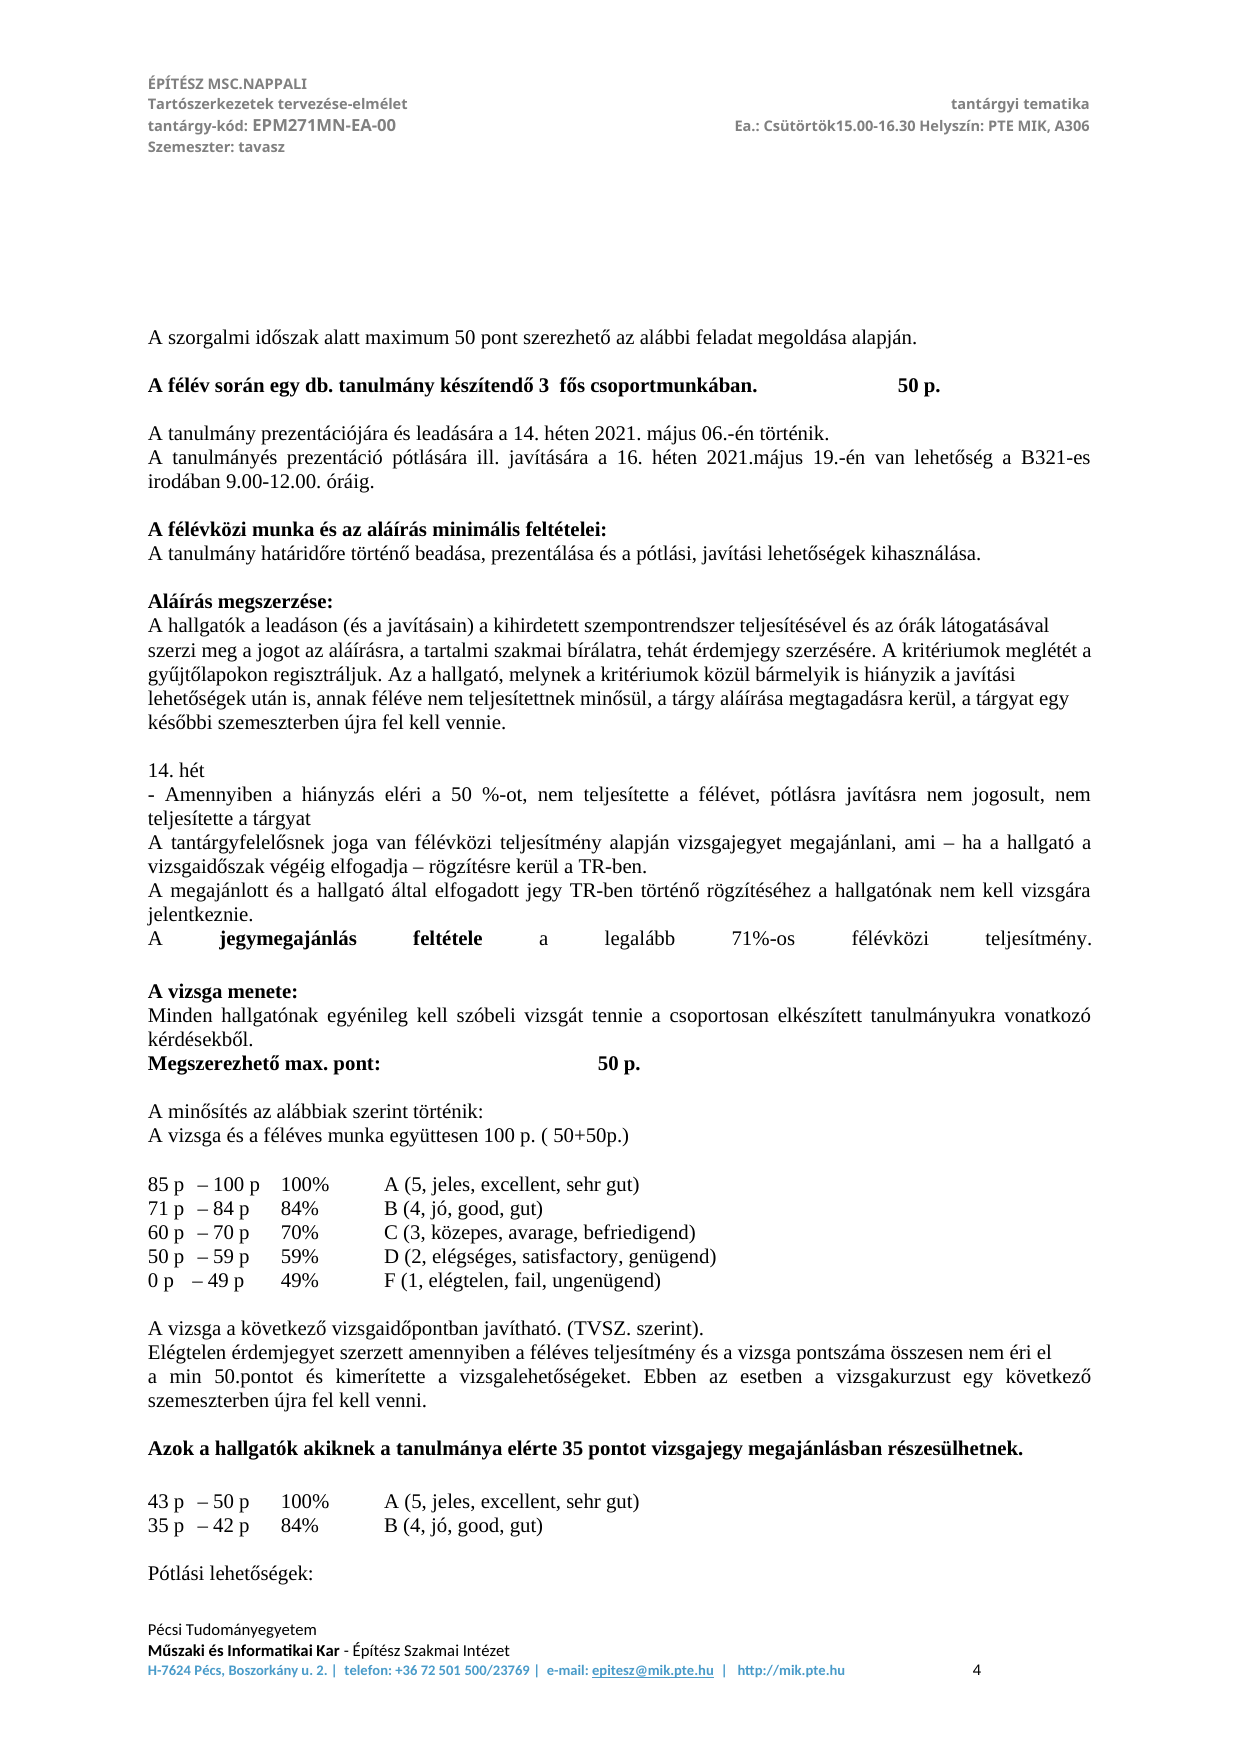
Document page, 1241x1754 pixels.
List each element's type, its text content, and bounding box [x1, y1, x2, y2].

text A félév során egy db. tanulmány készítendő 3 fős csoportmunkában. 50 p. [148, 373, 1092, 397]
text A tanulmány határidőre történő beadása, prezentálása és a pótlási, javítási lehetőségek kihasználása. [148, 541, 1092, 565]
text 35 p – 42 p 84% B (4, jó, good, gut) [148, 1513, 1092, 1537]
text A tantárgyfelelősnek joga van félévközi teljesítmény alapján vizsgajegyet megajánlani, ami – ha a hallgató a vizsgaidőszak végéig elfogadja – rögzítésre kerül a TR-ben. [148, 830, 1092, 878]
text 60 p – 70 p 70% C (3, közepes, avarage, befriedigend) [148, 1220, 1092, 1244]
text A tanulmány prezentációjára és leadására a 14. héten 2021. május 06.-én történik. [148, 421, 1092, 445]
text 0 p – 49 p 49% F (1, elégtelen, fail, ungenügend) [148, 1268, 1092, 1292]
text - Amennyiben a hiányzás eléri a 50 %-ot, nem teljesítette a félévet, pótlásra javításra nem jogosult, nem teljesítette a tárgyat [148, 782, 1092, 830]
text Aláírás megszerzése: [148, 589, 1092, 613]
text A megajánlott és a hallgató által elfogadott jegy TR-ben történő rögzítéséhez a hallgatónak nem kell vizsgára jelentkeznie. [148, 878, 1092, 926]
text A félévközi munka és az aláírás minimális feltételei: [148, 517, 1092, 541]
text A minősítés az alábbiak szerint történik: [148, 1099, 1092, 1123]
text A vizsga és a féléves munka együttesen 100 p. ( 50+50p.) [148, 1123, 1092, 1147]
text 14. hét [148, 758, 1092, 782]
text a min 50.pontot és kimerítette a vizsgalehetőségeket. Ebben az esetben a vizsgakurzust egy következő szemeszterben újra fel kell venni. [148, 1364, 1092, 1412]
text 50 p – 59 p 59% D (2, elégséges, satisfactory, genügend) [148, 1244, 1092, 1268]
text Elégtelen érdemjegyet szerzett amennyiben a féléves teljesítmény és a vizsga pontszáma összesen nem éri el [148, 1340, 1092, 1364]
text A szorgalmi időszak alatt maximum 50 pont szerezhető az alábbi feladat megoldása alapján. [148, 325, 1092, 349]
text A vizsga menete: [148, 979, 1092, 1003]
text Azok a hallgatók akiknek a tanulmánya elérte 35 pontot vizsgajegy megajánlásban részesülhetnek. [148, 1436, 1092, 1460]
text Minden hallgatónak egyénileg kell szóbeli vizsgát tennie a csoportosan elkészített tanulmányukra vonatkozó kérdésekből. [148, 1003, 1092, 1051]
text 85 p – 100 p 100% A (5, jeles, excellent, sehr gut) [148, 1172, 1092, 1196]
text Megszerezhető max. pont: 50 p. [148, 1051, 1092, 1075]
text A hallgatók a leadáson (és a javításain) a kihirdetett szempontrendszer teljesítésével és az órák látogatásával szerzi meg a jogot az aláírásra, a tartalmi szakmai bírálatra, tehát érdemjegy szerzésére. A kritériumok meglétét a gyűjtőlapokon regisztráljuk. Az a hallgató, melynek a kritériumok közül bármelyik is hiányzik a javítási lehetőségek után is, annak féléve nem teljesítettnek minősül, a tárgy aláírása megtagadásra kerül, a tárgyat egy későbbi szemeszterben újra fel kell vennie. [148, 613, 1092, 734]
text 43 p – 50 p 100% A (5, jeles, excellent, sehr gut) [148, 1489, 1092, 1513]
text Pótlási lehetőségek: [148, 1561, 1092, 1585]
text A jegymegajánlás feltétele a legalább 71%-os félévközi teljesítmény. [148, 926, 1092, 979]
text 71 p – 84 p 84% B (4, jó, good, gut) [148, 1196, 1092, 1220]
text A tanulmányés prezentáció pótlására ill. javítására a 16. héten 2021.május 19.-én van lehetőség a B321-es irodában 9.00-12.00. óráig. [148, 445, 1092, 493]
text A vizsga a következő vizsgaidőpontban javítható. (TVSZ. szerint). [148, 1316, 1092, 1340]
